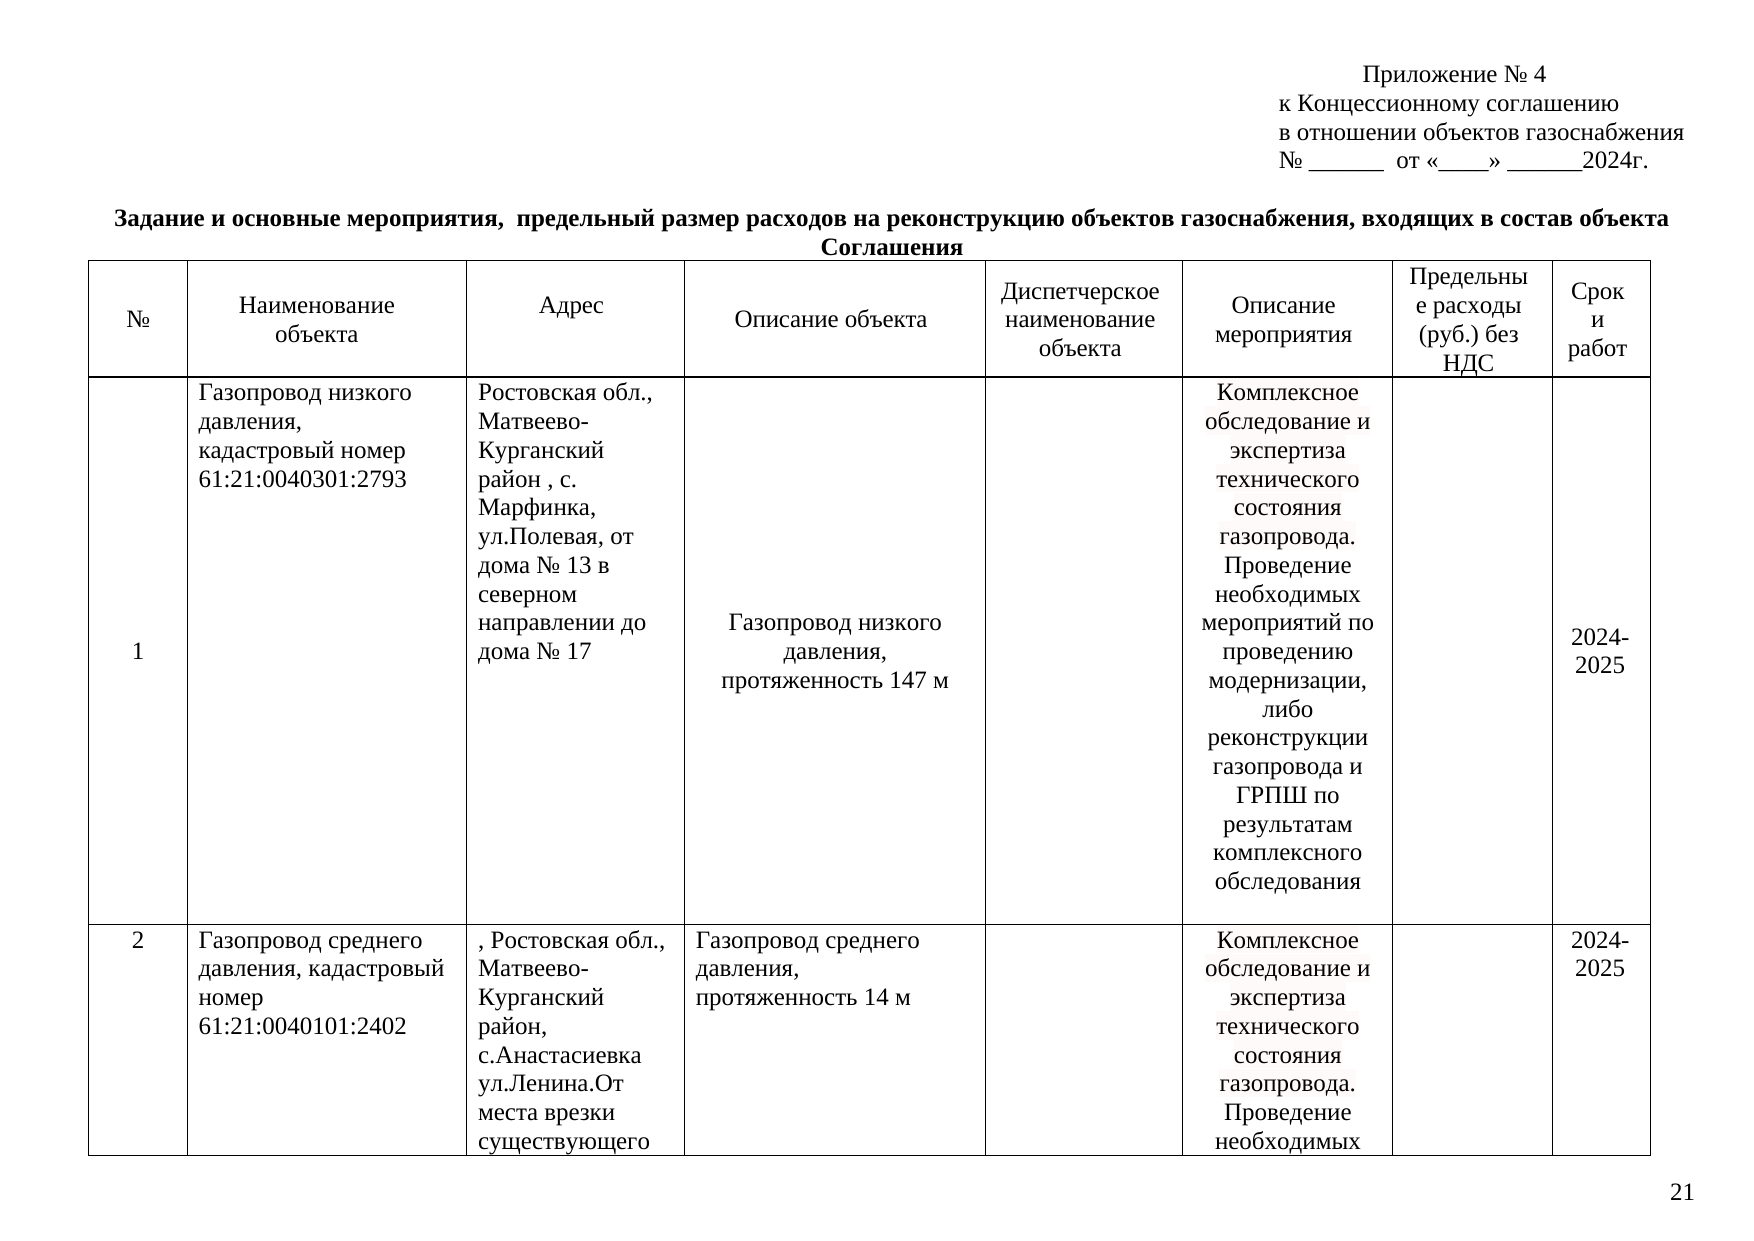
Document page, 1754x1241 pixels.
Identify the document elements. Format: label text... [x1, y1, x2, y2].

text № ______ от «____» ______2024г. [1047, 145, 1695, 174]
table_cell 2024-2025 [1553, 378, 1650, 924]
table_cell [1183, 925, 1392, 1155]
table_header Описание мероприятия [1183, 261, 1392, 376]
table_cell [1393, 925, 1552, 1155]
table_header Описание объекта [685, 261, 985, 376]
text Задание и основные мероприятия, предельный размер расходов на реконструкцию объектов газоснабжения, входящих в состав объекта Соглашения [89, 203, 1695, 260]
table_cell Газопровод низкого давления, кадастровый номер 61:21:0040301:2793 [188, 378, 466, 924]
text в отношении объектов газоснабжения [1047, 117, 1695, 145]
table_header № [89, 261, 187, 376]
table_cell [685, 925, 985, 1155]
text к Концессионному соглашению [1047, 88, 1695, 117]
table_header Адрес [467, 261, 684, 376]
table_cell [986, 925, 1182, 1155]
table_cell [986, 378, 1182, 924]
text Приложение № 4 [531, 59, 1695, 88]
table_cell Газопровод низкого давления, протяженность 147 м [685, 378, 985, 924]
table_cell 1 [89, 378, 187, 924]
table_cell 2024-2025 [1553, 925, 1650, 1155]
table_header Сроки работ [1553, 261, 1650, 376]
table_cell Ростовская обл., Матвеево-Курганский район , с. Марфинка, ул.Полевая, от дома № 13 в северном направлении до дома № 17 [467, 378, 684, 924]
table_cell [188, 925, 466, 1155]
table_cell [1393, 378, 1552, 924]
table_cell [467, 925, 684, 1155]
table_header Наименование объекта [188, 261, 466, 376]
table_cell 2 [89, 925, 187, 1155]
table_header Предельные расходы (руб.) без НДС [1393, 261, 1552, 376]
table_header Диспетчерское наименование объекта [986, 261, 1182, 376]
